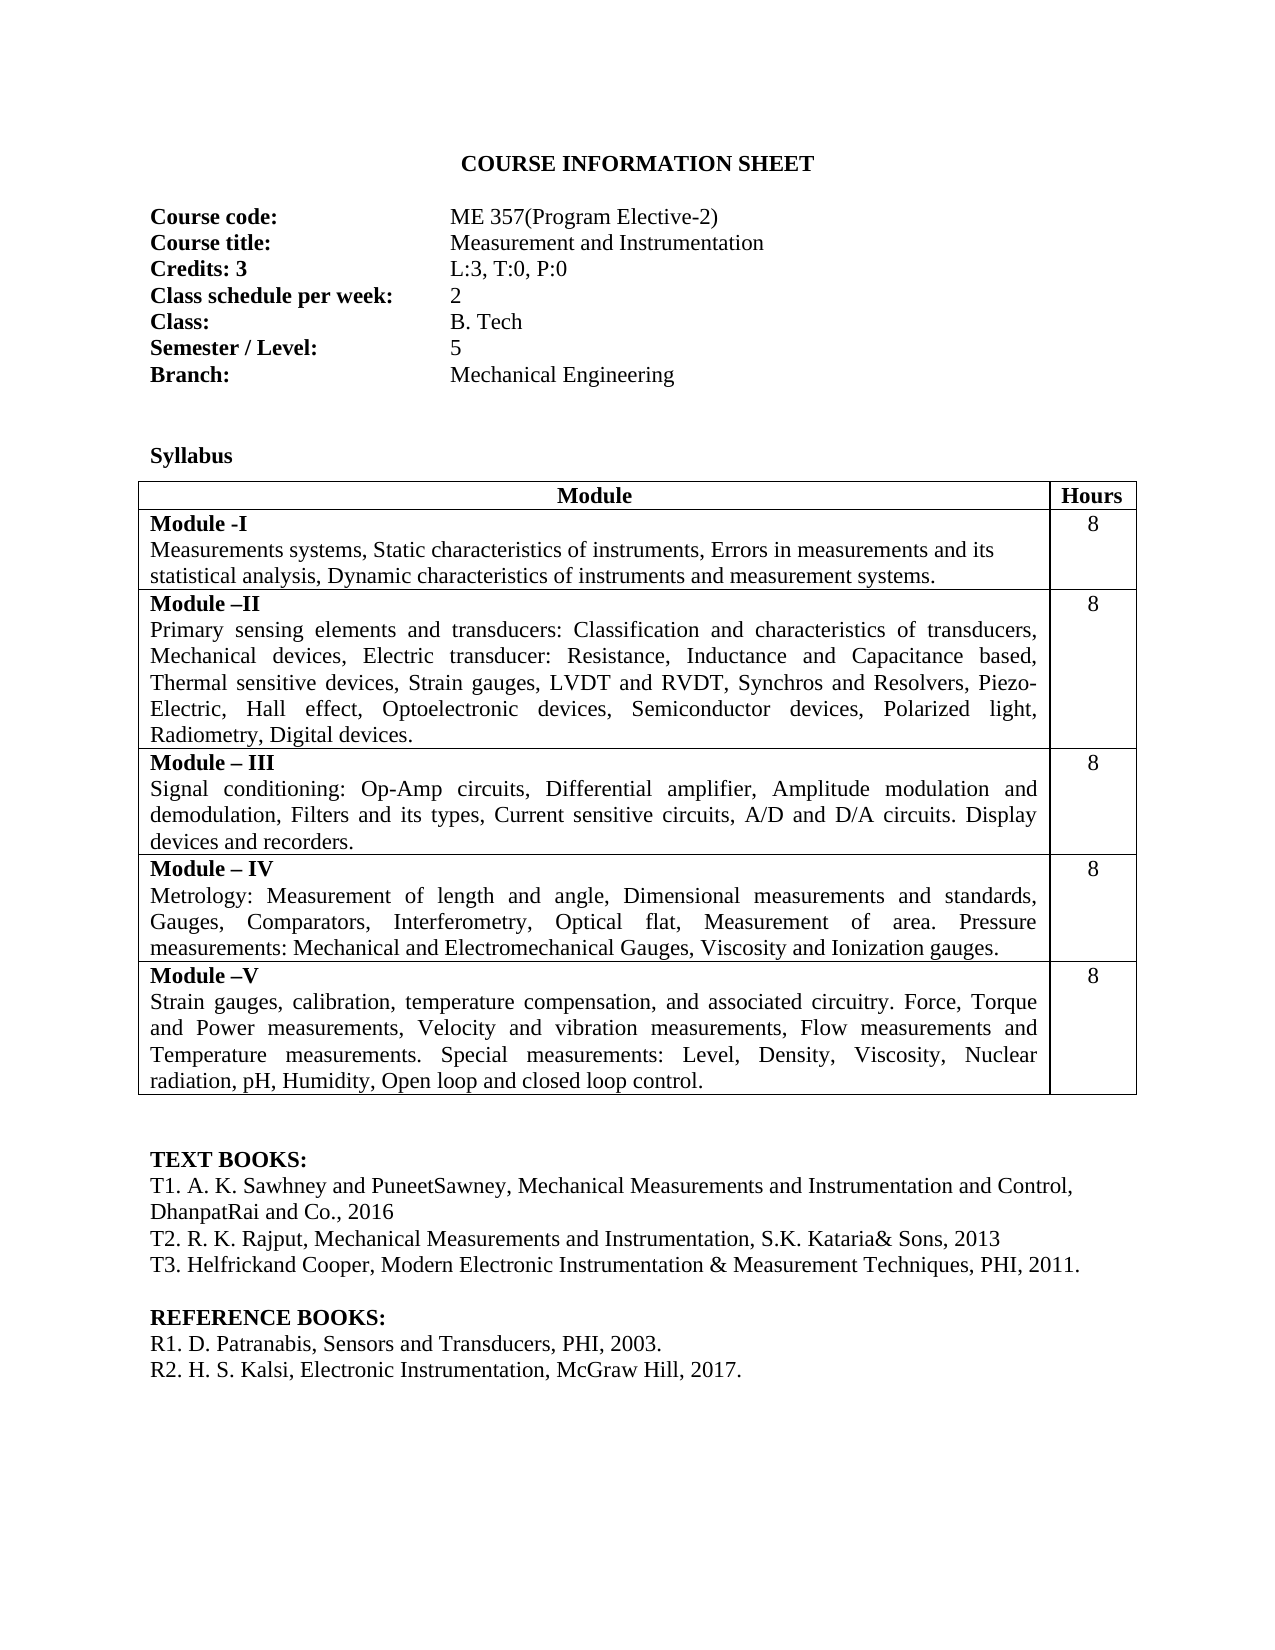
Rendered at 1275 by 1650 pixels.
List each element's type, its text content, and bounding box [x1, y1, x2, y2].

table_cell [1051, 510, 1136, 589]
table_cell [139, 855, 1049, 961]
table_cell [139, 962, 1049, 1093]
text Class schedule per week: 2 [150, 282, 1125, 308]
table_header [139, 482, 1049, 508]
text Class: B. Tech [150, 308, 1125, 334]
text T1. A. K. Sawhney and PuneetSawney, Mechanical Measurements and Instrumentation and Control, DhanpatRai and Co., 2016 [150, 1172, 1125, 1225]
text Branch: Mechanical Engineering [150, 361, 1125, 387]
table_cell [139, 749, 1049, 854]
text R2. H. S. Kalsi, Electronic Instrumentation, McGraw Hill, 2017. [150, 1356, 1125, 1383]
text COURSE INFORMATION SHEET [150, 150, 1125, 176]
text T3. Helfrickand Cooper, Modern Electronic Instrumentation & Measurement Techniques, PHI, 2011. [150, 1251, 1125, 1277]
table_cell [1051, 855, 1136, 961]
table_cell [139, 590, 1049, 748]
text Credits: 3 L:3, T:0, P:0 [150, 255, 1125, 282]
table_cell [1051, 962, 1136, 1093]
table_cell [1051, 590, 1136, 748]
text Syllabus [150, 442, 1125, 469]
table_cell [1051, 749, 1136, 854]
text Course code: ME 357(Program Elective-2) [150, 203, 1125, 229]
text R1. D. Patranabis, Sensors and Transducers, PHI, 2003. [150, 1330, 1125, 1356]
text TEXT BOOKS: [150, 1146, 1125, 1172]
text Course title: Measurement and Instrumentation [150, 229, 1125, 255]
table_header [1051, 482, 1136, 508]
text T2. R. K. Rajput, Mechanical Measurements and Instrumentation, S.K. Kataria& Sons, 2013 [150, 1225, 1125, 1251]
text Semester / Level: 5 [150, 334, 1125, 361]
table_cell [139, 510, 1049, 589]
text REFERENCE BOOKS: [150, 1304, 1125, 1330]
